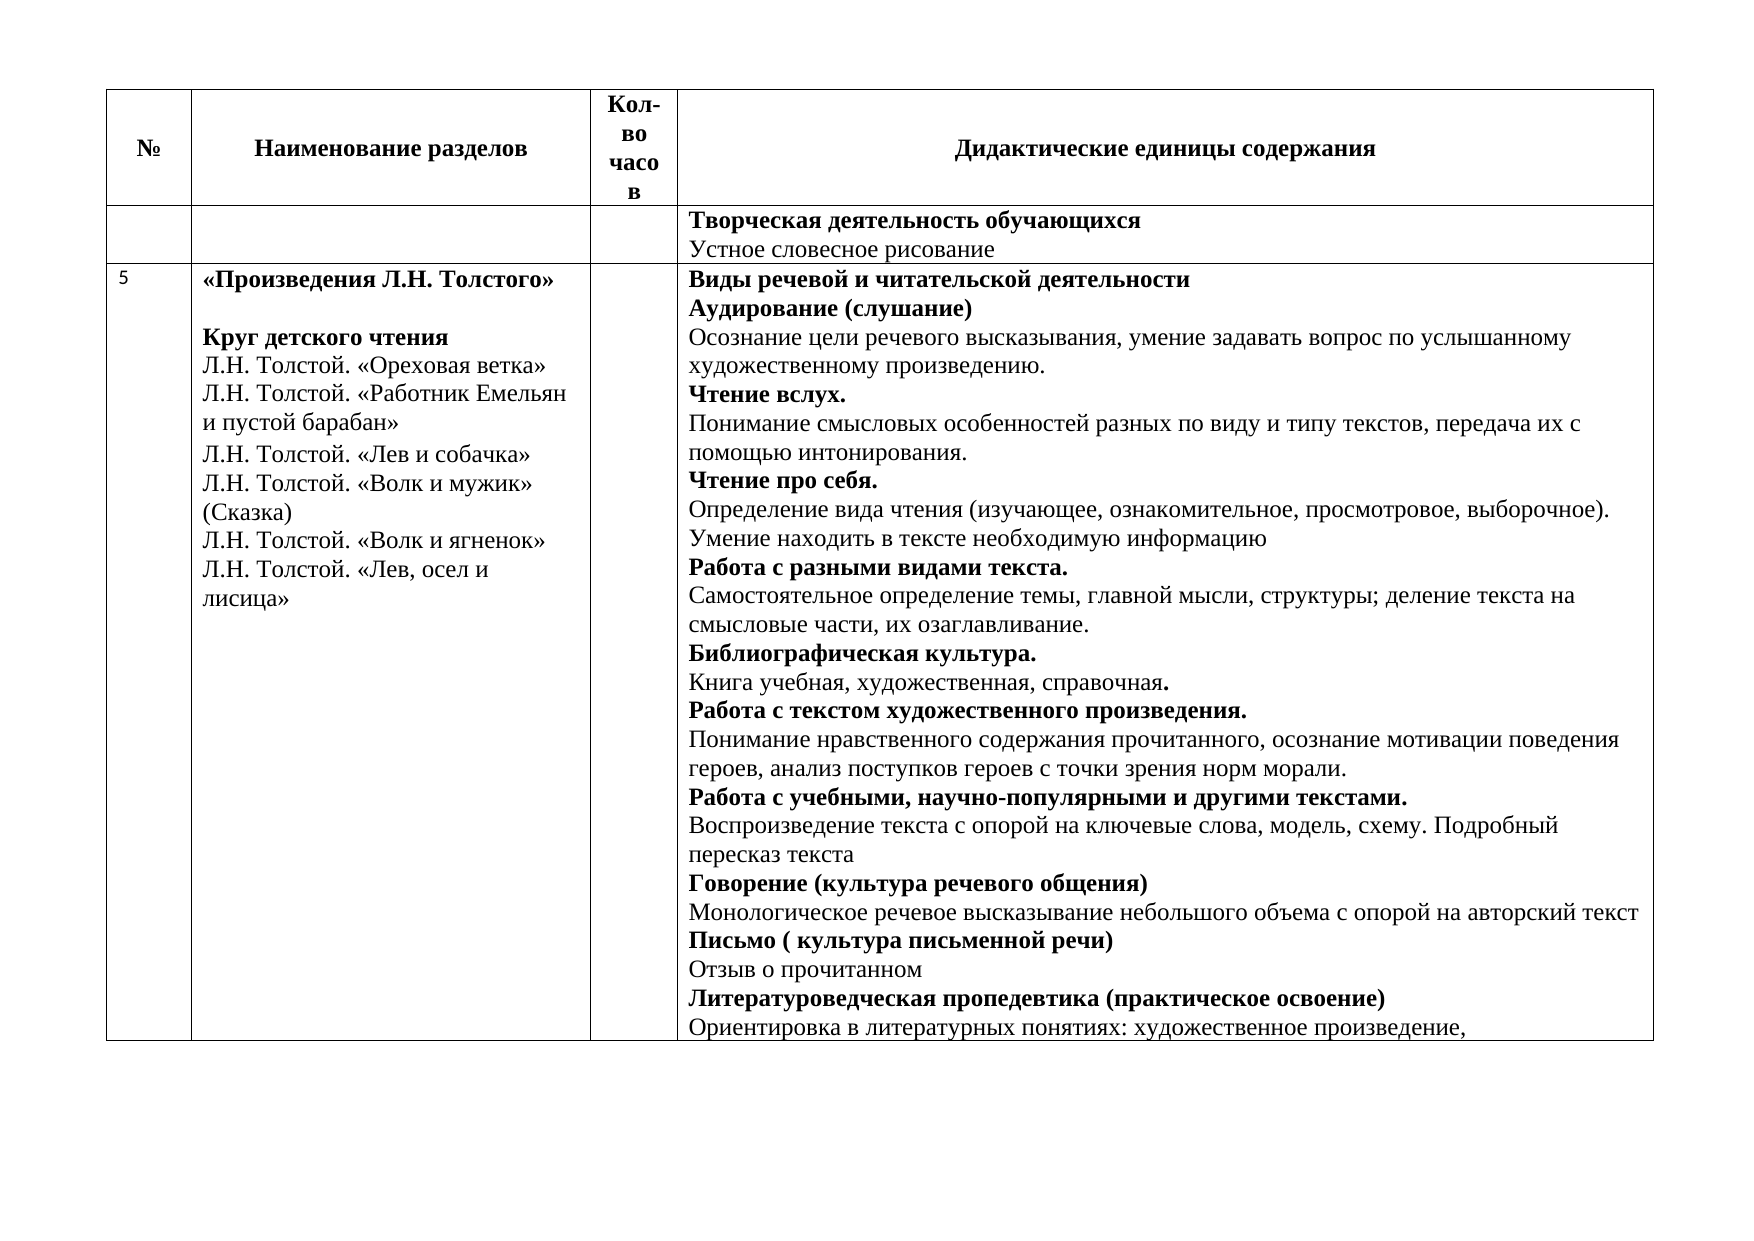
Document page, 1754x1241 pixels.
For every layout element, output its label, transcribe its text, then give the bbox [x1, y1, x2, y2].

table_cell 4 [107, 206, 191, 263]
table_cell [192, 206, 590, 263]
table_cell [678, 264, 1653, 1040]
table_header Наименование разделов [192, 90, 590, 204]
table_cell [591, 264, 677, 1040]
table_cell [192, 264, 590, 1040]
table_cell 5 [107, 264, 191, 1040]
table_header Кол-во часов [591, 90, 677, 204]
table_cell [591, 206, 677, 263]
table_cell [678, 206, 1653, 263]
table_header № [107, 90, 191, 204]
table_header Дидактические единицы содержания [678, 90, 1653, 204]
